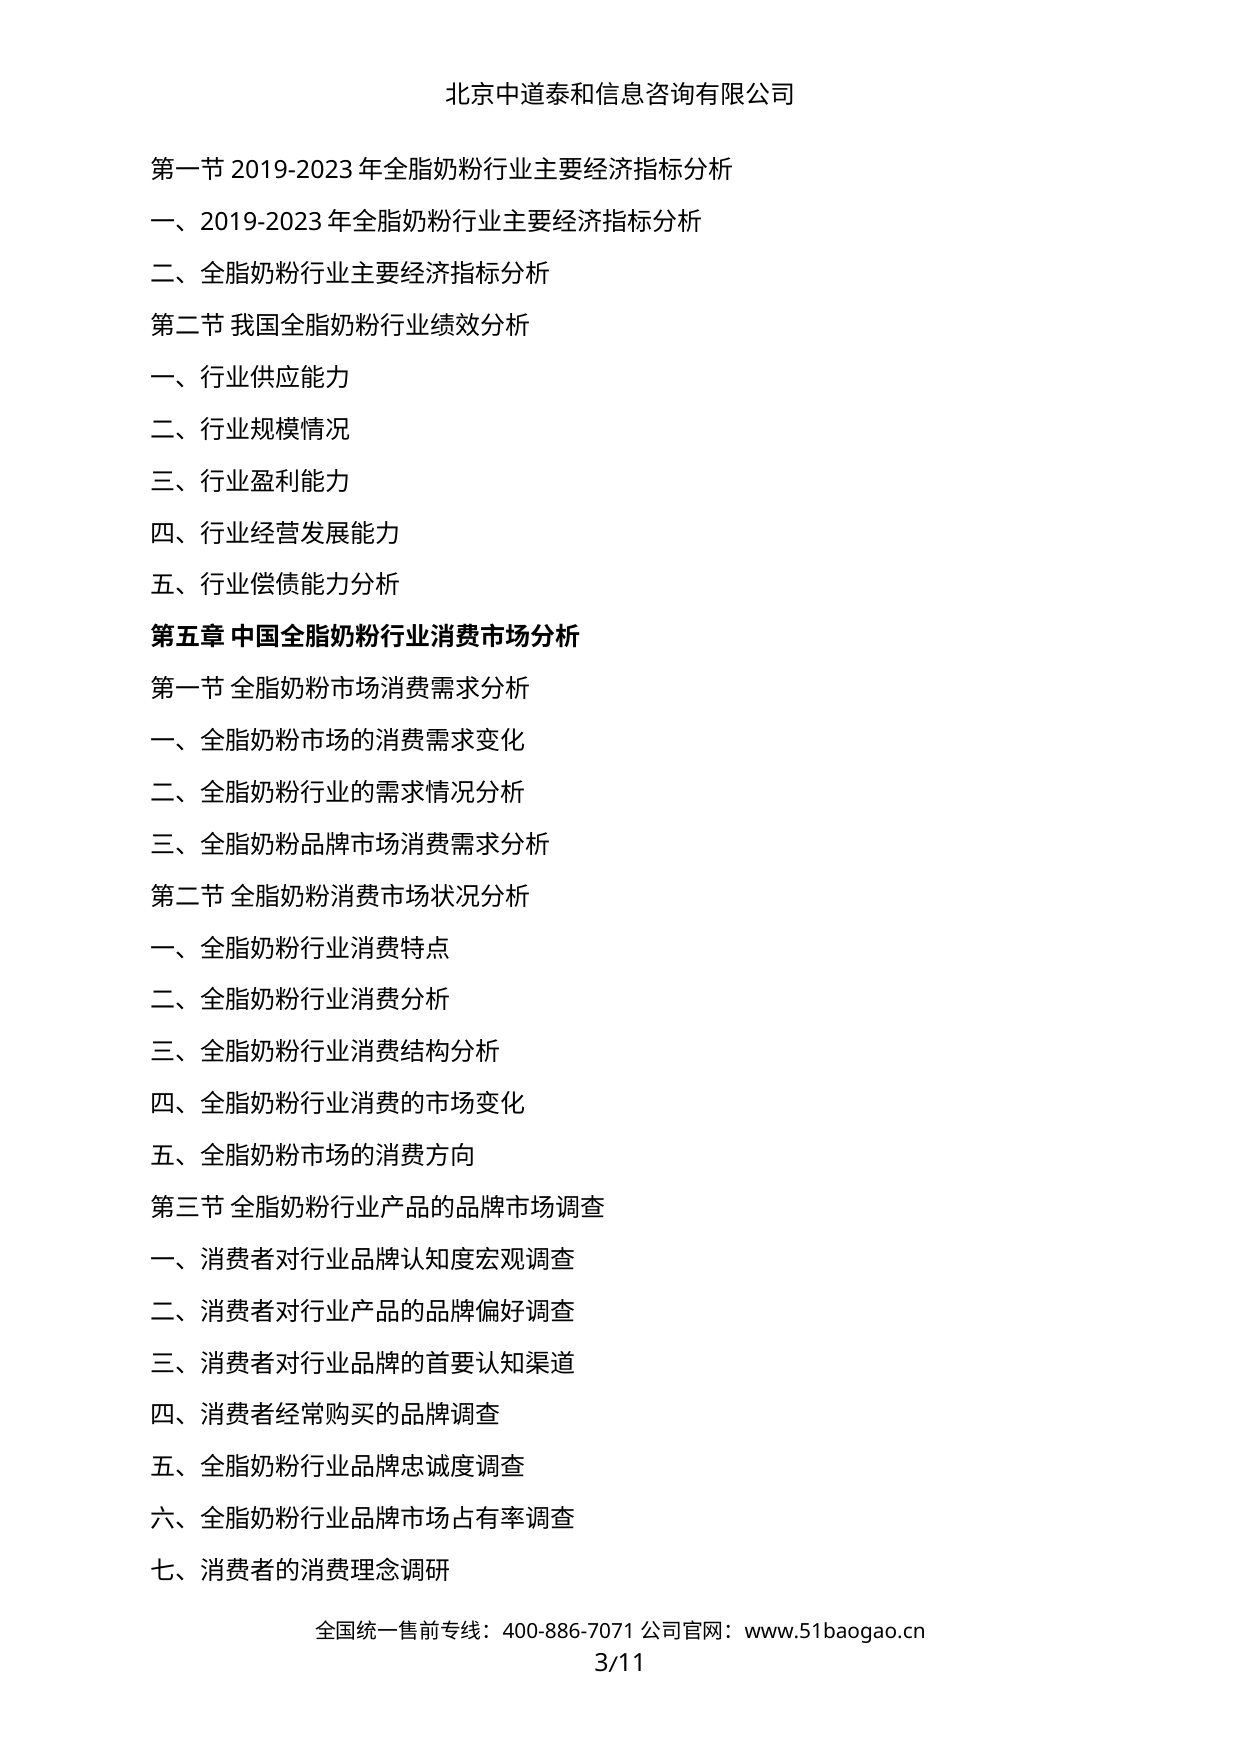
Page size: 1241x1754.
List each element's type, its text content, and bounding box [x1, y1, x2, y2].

text 一、2019-2023年全脂奶粉行业主要经济指标分析 [150, 202, 1090, 238]
text 第二节 我国全脂奶粉行业绩效分析 [150, 306, 1090, 342]
text 二、消费者对行业产品的品牌偏好调查 [150, 1291, 1090, 1327]
text 六、全脂奶粉行业品牌市场占有率调查 [150, 1499, 1090, 1535]
text 三、全脂奶粉品牌市场消费需求分析 [150, 824, 1090, 861]
text 一、消费者对行业品牌认知度宏观调查 [150, 1239, 1090, 1276]
text 第三节 全脂奶粉行业产品的品牌市场调查 [150, 1187, 1090, 1224]
text 一、全脂奶粉市场的消费需求变化 [150, 721, 1090, 757]
text 五、全脂奶粉市场的消费方向 [150, 1136, 1090, 1172]
text 第一节 2019-2023年全脂奶粉行业主要经济指标分析 [150, 150, 1090, 186]
text 五、行业偿债能力分析 [150, 565, 1090, 601]
text 五、全脂奶粉行业品牌忠诚度调查 [150, 1447, 1090, 1483]
text 二、全脂奶粉行业消费分析 [150, 980, 1090, 1016]
text 二、全脂奶粉行业主要经济指标分析 [150, 254, 1090, 290]
text 三、全脂奶粉行业消费结构分析 [150, 1032, 1090, 1068]
text 第一节 全脂奶粉市场消费需求分析 [150, 669, 1090, 705]
text 第二节 全脂奶粉消费市场状况分析 [150, 876, 1090, 912]
text 四、行业经营发展能力 [150, 513, 1090, 549]
text 三、消费者对行业品牌的首要认知渠道 [150, 1343, 1090, 1379]
text 四、全脂奶粉行业消费的市场变化 [150, 1084, 1090, 1120]
text 第五章 中国全脂奶粉行业消费市场分析 [150, 617, 1090, 653]
text 三、行业盈利能力 [150, 461, 1090, 497]
text 一、全脂奶粉行业消费特点 [150, 928, 1090, 964]
text 二、全脂奶粉行业的需求情况分析 [150, 772, 1090, 809]
text 七、消费者的消费理念调研 [150, 1551, 1090, 1587]
text 四、消费者经常购买的品牌调查 [150, 1395, 1090, 1431]
text 一、行业供应能力 [150, 357, 1090, 394]
text 二、行业规模情况 [150, 409, 1090, 446]
